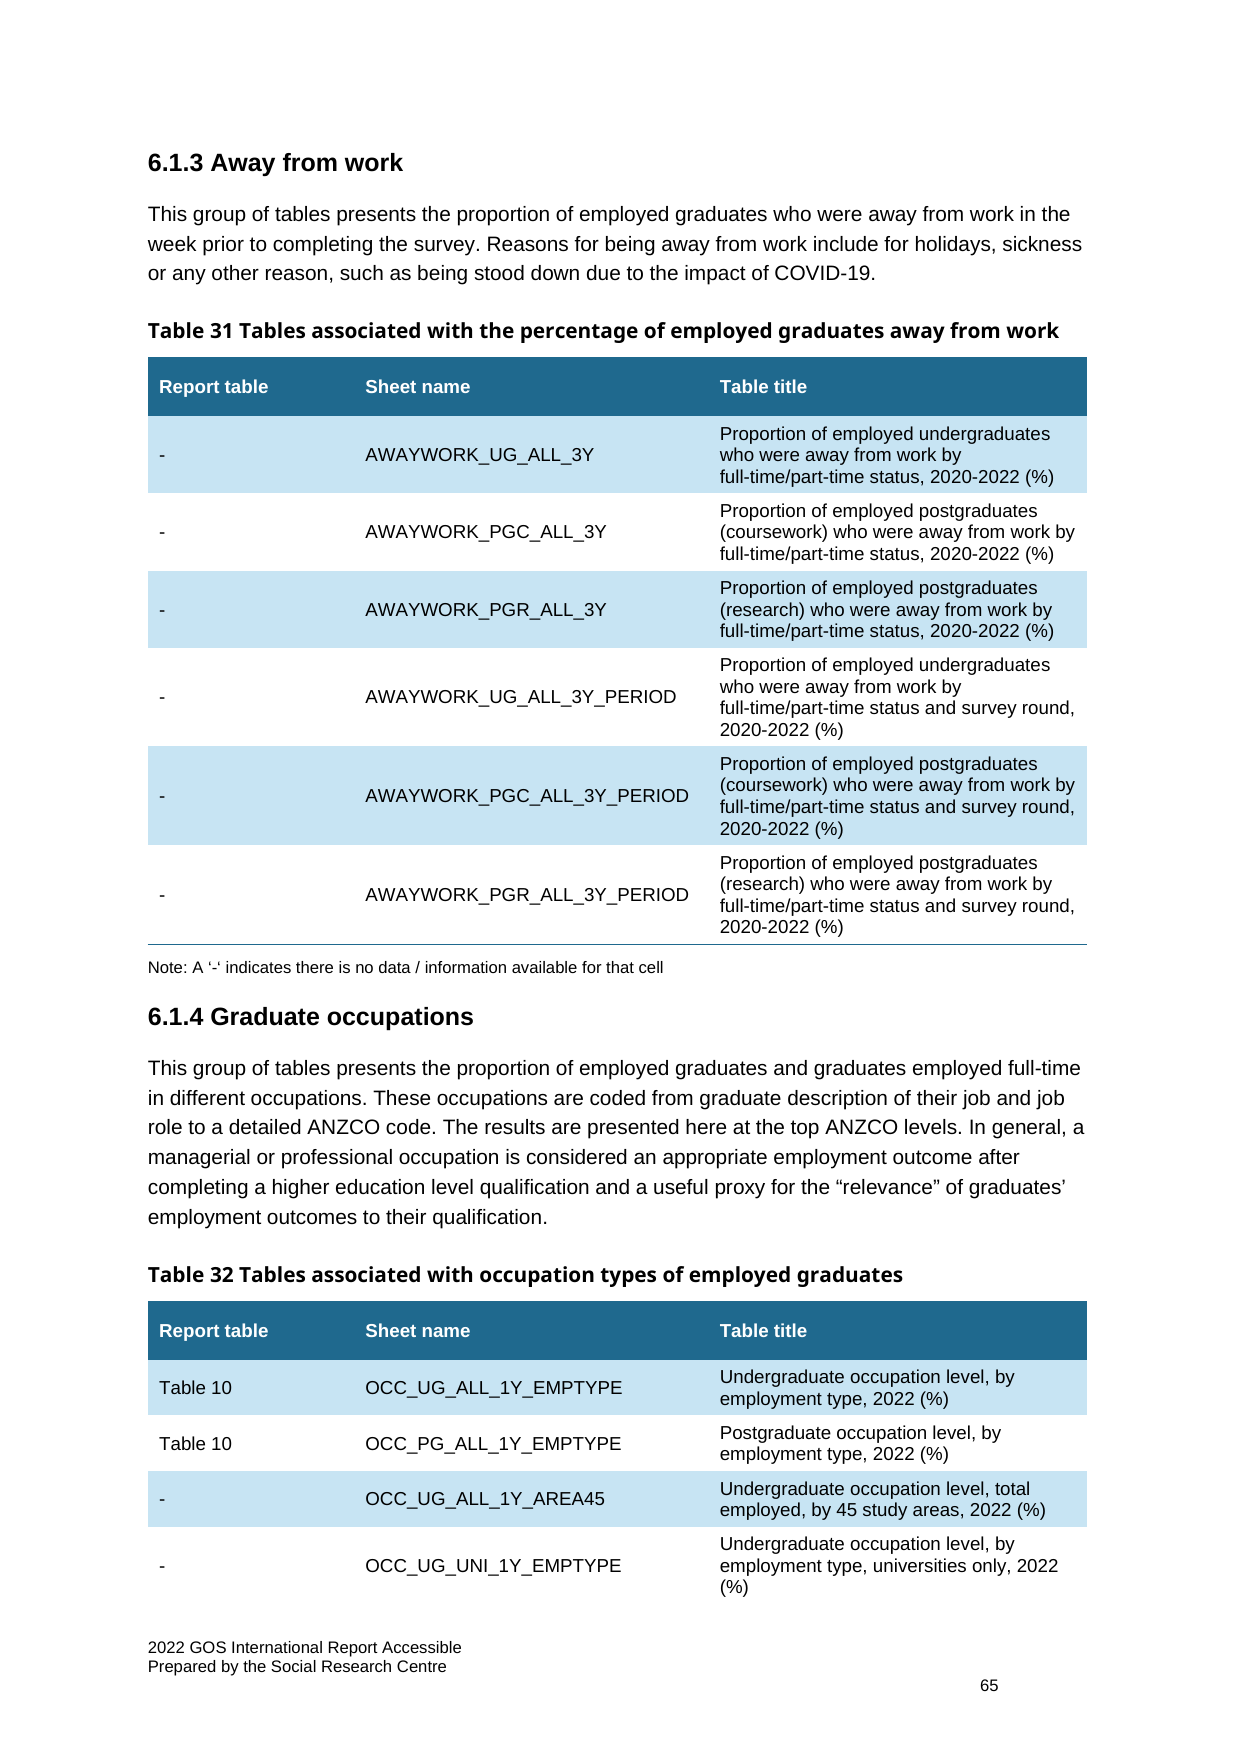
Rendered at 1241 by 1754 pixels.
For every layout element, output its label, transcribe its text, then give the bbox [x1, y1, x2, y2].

text This group of tables presents the proportion of employed graduates who were away from work in the week prior to completing the survey. Reasons for being away from work include for holidays, sickness or any other reason, such as being stood down due to the impact of COVID-19. [148, 201, 1092, 285]
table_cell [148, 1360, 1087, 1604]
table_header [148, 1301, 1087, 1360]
subtitle 6.1.4 Graduate occupations [148, 1002, 1092, 1030]
text Table 31 Tables associated with the percentage of employed graduates away from work [148, 316, 1092, 344]
subtitle 6.1.3 Away from work [148, 148, 1092, 176]
text Table 32 Tables associated with occupation types of employed graduates [148, 1260, 1092, 1288]
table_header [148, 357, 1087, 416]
text This group of tables presents the proportion of employed graduates and graduates employed full-time in different occupations. These occupations are coded from graduate description of their job and job role to a detailed ANZCO code. The results are presented here at the top ANZCO levels. In general, a managerial or professional occupation is considered an appropriate employment outcome after completing a higher education level qualification and a useful proxy for the “relevance” of graduates’ employment outcomes to their qualification. [148, 1055, 1092, 1229]
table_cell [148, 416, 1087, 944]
text Note: A ‘-‘ indicates there is no data / information available for that cell [148, 957, 1092, 977]
